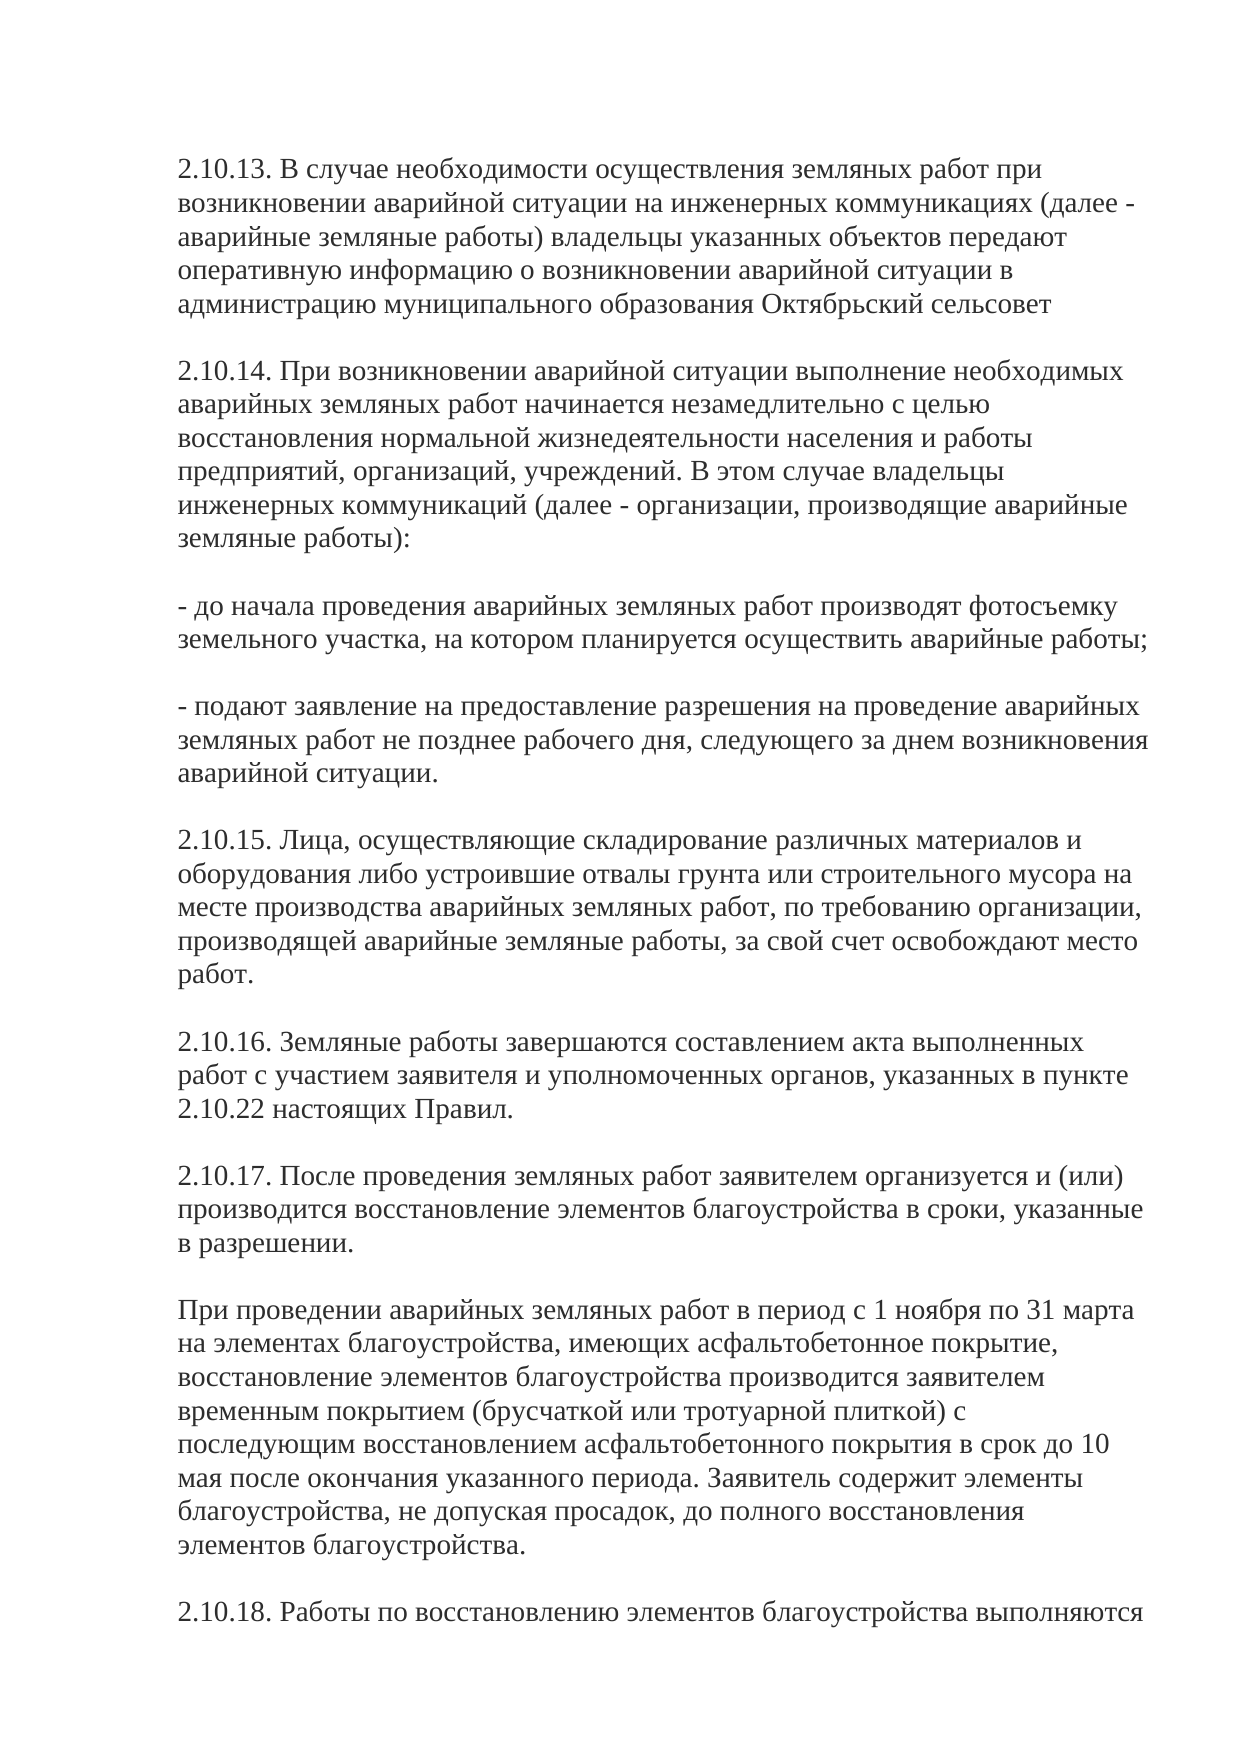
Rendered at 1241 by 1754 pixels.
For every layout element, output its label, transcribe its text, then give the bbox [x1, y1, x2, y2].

text 2.10.16. Земляные работы завершаются составлением акта выполненных работ с участием заявителя и уполномоченных органов, указанных в пункте 2.10.22 настоящих Правил. [177, 990, 1152, 1124]
text 2.10.15. Лица, осуществляющие складирование различных материалов и оборудования либо устроившие отвалы грунта или строительного мусора на месте производства аварийных земляных работ, по требованию организации, производящей аварийные земляные работы, за свой счет освобождают место работ. [177, 789, 1152, 990]
text - подают заявление на предоставление разрешения на проведение аварийных земляных работ не позднее рабочего дня, следующего за днем возникновения аварийной ситуации. [177, 655, 1152, 789]
text 2.10.13. В случае необходимости осуществления земляных работ при возникновении аварийной ситуации на инженерных коммуникациях (далее - аварийные земляные работы) владельцы указанных объектов передают оперативную информацию о возникновении аварийной ситуации в администрацию муниципального образования Октябрьский сельсовет [177, 118, 1152, 319]
text - до начала проведения аварийных земляных работ производят фотосъемку земельного участка, на котором планируется осуществить аварийные работы; [177, 554, 1152, 655]
text 2.10.14. При возникновении аварийной ситуации выполнение необходимых аварийных земляных работ начинается незамедлительно с целью восстановления нормальной жизнедеятельности населения и работы предприятий, организаций, учреждений. В этом случае владельцы инженерных коммуникаций (далее - организации, производящие аварийные земляные работы): [177, 319, 1152, 554]
text 2.10.17. После проведения земляных работ заявителем организуется и (или) производится восстановление элементов благоустройства в сроки, указанные в разрешении. [177, 1124, 1152, 1258]
text При проведении аварийных земляных работ в период с 1 ноября по 31 марта на элементах благоустройства, имеющих асфальтобетонное покрытие, восстановление элементов благоустройства производится заявителем временным покрытием (брусчаткой или тротуарной плиткой) с последующим восстановлением асфальтобетонного покрытия в срок до 10 мая после окончания указанного периода. Заявитель содержит элементы благоустройства, не допуская просадок, до полного восстановления элементов благоустройства. [177, 1258, 1152, 1560]
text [177, 1560, 1152, 1627]
